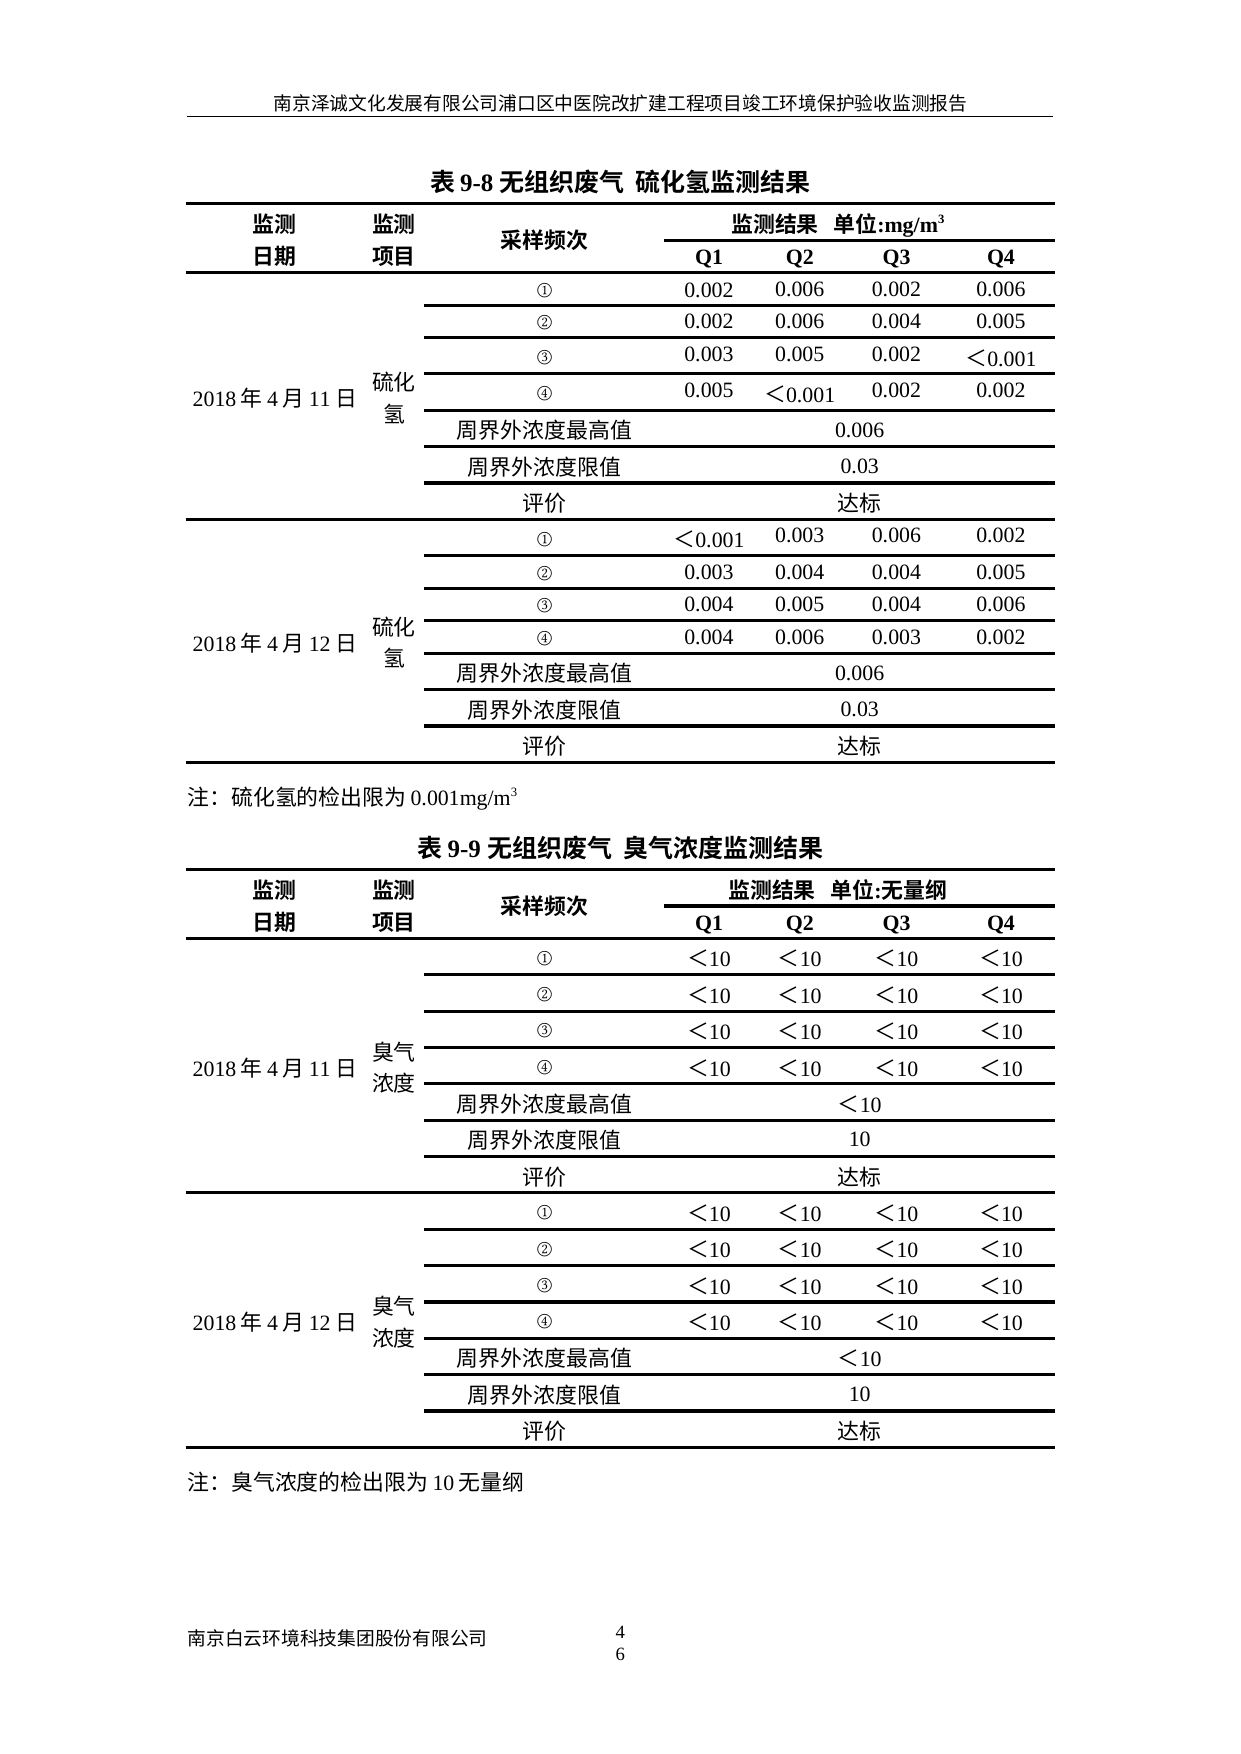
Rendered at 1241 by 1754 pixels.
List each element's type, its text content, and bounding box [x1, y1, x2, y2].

table_cell ＜10 [846, 1013, 947, 1046]
table_cell 0.004 [846, 557, 947, 587]
table_cell ＜10 [753, 1267, 846, 1300]
table_cell Q2 [753, 242, 846, 271]
table_cell Q1 [664, 908, 753, 937]
table_cell ＜10 [947, 940, 1054, 973]
table_header 监测 项目 [363, 205, 424, 271]
table_cell ② [424, 976, 664, 1009]
table_cell 2018年4月12日 [186, 521, 363, 761]
table_cell 0.006 [753, 307, 846, 336]
table_cell 0.004 [846, 307, 947, 336]
table_cell 10 [664, 1376, 1054, 1409]
table_cell 0.006 [947, 274, 1054, 303]
table_cell ＜10 [664, 1340, 1054, 1373]
table_cell 2018年4月11日 [186, 274, 363, 518]
table_cell 周界外浓度最高值 [424, 1085, 664, 1118]
table_cell 达标 [664, 1413, 1054, 1446]
table_cell ＜10 [947, 976, 1054, 1009]
table_cell Q3 [846, 908, 947, 937]
table_cell 0.03 [664, 448, 1054, 481]
table_cell ＜10 [664, 976, 753, 1009]
table_cell ① [424, 940, 664, 973]
table_cell ＜10 [664, 1231, 753, 1264]
table_cell ＜10 [947, 1013, 1054, 1046]
table_cell 10 [664, 1122, 1054, 1155]
table_cell ② [424, 307, 664, 336]
table_cell 0.005 [753, 590, 846, 619]
table_cell ＜0.001 [947, 339, 1054, 372]
table_cell ＜10 [947, 1049, 1054, 1082]
table_cell Q4 [947, 908, 1054, 937]
table_cell 0.005 [753, 339, 846, 372]
table_cell Q4 [947, 242, 1054, 271]
text 表9-9 无组织废气 臭气浓度监测结果 [187, 816, 1053, 868]
table_cell ＜10 [753, 1304, 846, 1337]
table_cell 0.004 [753, 557, 846, 587]
table_cell ＜10 [753, 1013, 846, 1046]
table_cell ③ [424, 1267, 664, 1300]
table_cell 评价 [424, 1158, 664, 1191]
table_cell ③ [424, 590, 664, 619]
table_cell 0.002 [846, 339, 947, 372]
table_cell ③ [424, 339, 664, 372]
table_cell ④ [424, 1304, 664, 1337]
table_cell 0.003 [664, 339, 753, 372]
text 注：硫化氢的检出限为0.001mg/m3 [187, 764, 1053, 816]
table_cell 0.002 [846, 274, 947, 303]
table_cell ＜10 [753, 1049, 846, 1082]
table_cell ＜10 [664, 1194, 753, 1228]
table_cell 周界外浓度最高值 [424, 412, 664, 445]
table_cell 周界外浓度最高值 [424, 1340, 664, 1373]
table_cell 达标 [664, 728, 1054, 761]
table_cell 0.005 [947, 557, 1054, 587]
table_cell ④ [424, 1049, 664, 1082]
table_cell ② [424, 1231, 664, 1264]
table_cell 0.006 [947, 590, 1054, 619]
table_cell ③ [424, 1013, 664, 1046]
table_cell 周界外浓度限值 [424, 1122, 664, 1155]
table_cell 周界外浓度最高值 [424, 655, 664, 688]
table_cell ＜10 [846, 1304, 947, 1337]
table_cell 0.03 [664, 691, 1054, 724]
table_cell 0.004 [664, 590, 753, 619]
table_cell 评价 [424, 728, 664, 761]
table_cell ④ [424, 375, 664, 409]
table_cell 达标 [664, 1158, 1054, 1191]
table_header 监测结果 单位:无量纲 [664, 871, 1054, 904]
table_cell ＜10 [846, 1267, 947, 1300]
table_cell 0.002 [947, 622, 1054, 652]
table_cell ＜10 [664, 1049, 753, 1082]
table_cell ② [424, 557, 664, 587]
table_cell 臭气浓度 [363, 940, 424, 1191]
table_cell 2018年4月12日 [186, 1194, 363, 1446]
table_cell 0.006 [753, 274, 846, 303]
table_cell ＜10 [846, 940, 947, 973]
table_header 监测 日期 [186, 205, 363, 271]
table_header 监测结果 单位:mg/m3 [664, 205, 1054, 238]
table_cell ＜10 [664, 1267, 753, 1300]
table_cell ④ [424, 622, 664, 652]
table_cell ① [424, 274, 664, 303]
table_header 采样频次 [424, 871, 664, 937]
table_cell 周界外浓度限值 [424, 691, 664, 724]
table_cell ＜10 [664, 1013, 753, 1046]
table_cell 0.005 [664, 375, 753, 409]
table_cell ＜10 [664, 940, 753, 973]
table_cell 周界外浓度限值 [424, 1376, 664, 1409]
table_cell ＜10 [947, 1304, 1054, 1337]
table_cell 评价 [424, 485, 664, 518]
table_cell 0.002 [947, 375, 1054, 409]
table_header 监测 项目 [363, 871, 424, 937]
table_cell ＜10 [947, 1267, 1054, 1300]
table_cell ＜10 [947, 1194, 1054, 1228]
table_cell 2018年4月11日 [186, 940, 363, 1191]
table_cell Q3 [846, 242, 947, 271]
table_cell Q1 [664, 242, 753, 271]
table_cell ＜10 [753, 1194, 846, 1228]
table_cell 硫化氢 [363, 521, 424, 761]
table_cell 0.002 [664, 307, 753, 336]
table_cell ＜10 [846, 1194, 947, 1228]
table_cell ＜10 [846, 1049, 947, 1082]
table_cell ＜10 [846, 976, 947, 1009]
table_cell ＜10 [947, 1231, 1054, 1264]
text 注：臭气浓度的检出限为10无量纲 [187, 1449, 1053, 1501]
text 表9-8 无组织废气 硫化氢监测结果 [187, 150, 1053, 202]
table_cell ＜10 [753, 976, 846, 1009]
table_cell ＜0.001 [753, 375, 846, 409]
table_cell 0.003 [753, 521, 846, 554]
table_cell ＜10 [753, 940, 846, 973]
table_cell 达标 [664, 485, 1054, 518]
table_cell ＜0.001 [664, 521, 753, 554]
table_cell 0.003 [664, 557, 753, 587]
table_cell 0.005 [947, 307, 1054, 336]
table_cell 0.006 [846, 521, 947, 554]
table_header 监测 日期 [186, 871, 363, 937]
table_cell 0.002 [664, 274, 753, 303]
table_cell 0.006 [664, 412, 1054, 445]
table_cell 0.006 [664, 655, 1054, 688]
table_cell 评价 [424, 1413, 664, 1446]
table_cell ① [424, 1194, 664, 1228]
table_cell 0.002 [846, 375, 947, 409]
table_cell 0.003 [846, 622, 947, 652]
table_cell 0.006 [753, 622, 846, 652]
table_cell Q2 [753, 908, 846, 937]
table_cell ＜10 [664, 1085, 1054, 1118]
table_cell ① [424, 521, 664, 554]
table_cell 周界外浓度限值 [424, 448, 664, 481]
table_cell 0.004 [846, 590, 947, 619]
table_cell ＜10 [664, 1304, 753, 1337]
table_cell 硫化氢 [363, 274, 424, 518]
table_cell 臭气浓度 [363, 1194, 424, 1446]
table_cell 0.004 [664, 622, 753, 652]
table_cell 0.002 [947, 521, 1054, 554]
table_header 采样频次 [424, 205, 664, 271]
table_cell ＜10 [753, 1231, 846, 1264]
table_cell ＜10 [846, 1231, 947, 1264]
